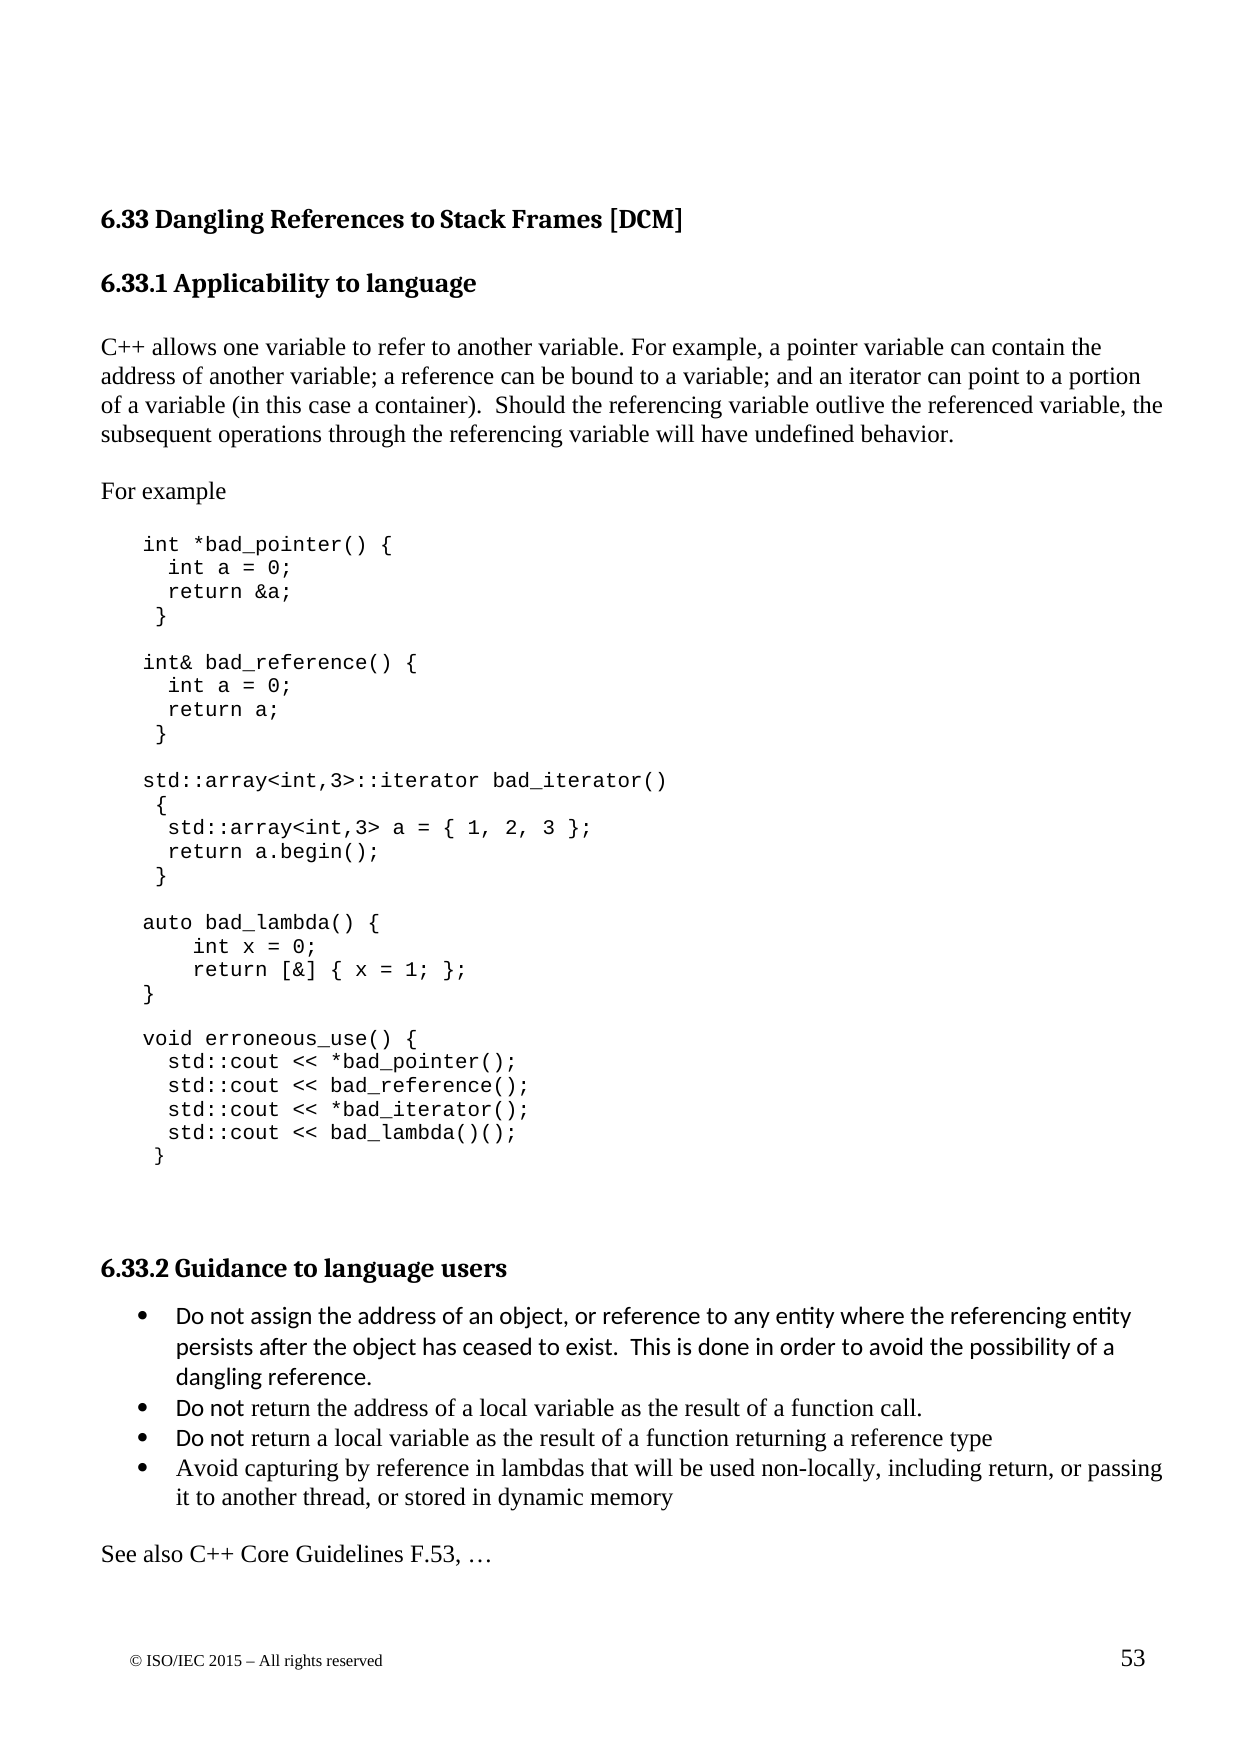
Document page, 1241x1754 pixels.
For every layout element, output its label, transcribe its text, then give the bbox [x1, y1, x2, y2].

text int x = 0; [142, 936, 1164, 959]
text C++ allows one variable to refer to another variable. For example, a pointer variable can contain the address of another variable; a reference can be bound to a variable; and an iterator can point to a portion of a variable (in this case a container). Should the referencing variable outlive the referenced variable, the subsequent operations through the referencing variable will have undefined behavior. [101, 332, 1164, 447]
text std::cout << bad_lambda()(); } [142, 1122, 1164, 1167]
subtitle 6.33.1 Applicability to language [101, 268, 1164, 300]
list Do not return a local variable as the result of a function returning a reference type [138, 1422, 1164, 1453]
list Do not return the address of a local variable as the result of a function call. [138, 1392, 1164, 1422]
text See also C++ Core Guidelines F.53, … [101, 1539, 1164, 1568]
text For example [101, 476, 1164, 505]
subtitle 6.33.2 Guidance to language users [101, 1253, 1164, 1284]
text void erroneous_use() { std::cout << *bad_pointer(); std::cout << bad_reference(); std::cout << *bad_iterator(); [142, 1028, 1164, 1122]
text } [142, 983, 1164, 1007]
text int *bad_pointer() { int a = 0; return &a; } int& bad_reference() { int a = 0; return a; } std::array<int,3>::iterator bad_iterator() { std::array<int,3> a = { 1, 2, 3 }; return a.begin(); } auto bad_lambda() { [142, 534, 1164, 936]
subtitle 6.33 Dangling References to Stack Frames [DCM] [101, 204, 1164, 235]
text return [&] { x = 1; }; [142, 959, 1164, 983]
list Do not assign the address of an object, or reference to any entity where the referencing entity persists after the object has ceased to exist. This is done in order to avoid the possibility of a dangling reference. [138, 1300, 1164, 1392]
list Avoid capturing by reference in lambdas that will be used non-locally, including return, or passing it to another thread, or stored in dynamic memory [138, 1453, 1164, 1510]
